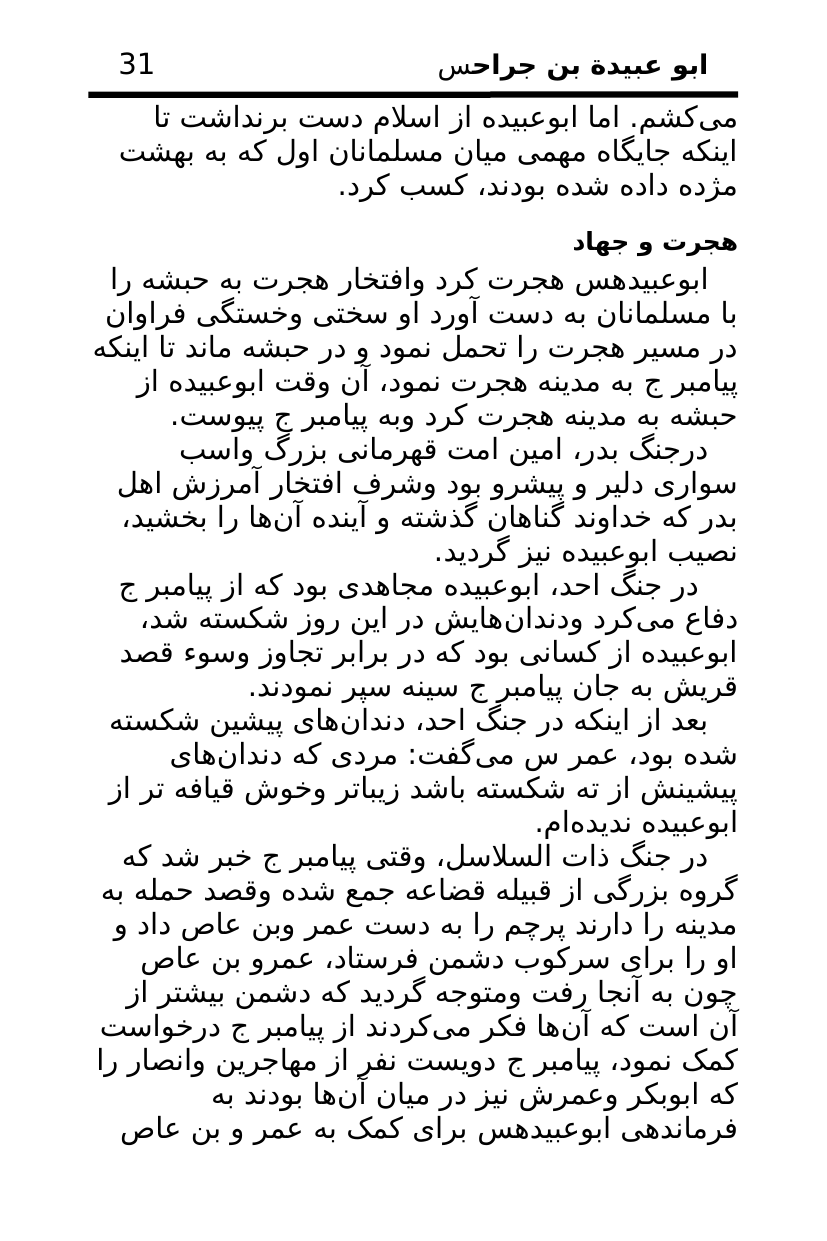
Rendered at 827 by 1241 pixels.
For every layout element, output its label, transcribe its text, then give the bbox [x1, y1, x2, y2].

text ابوعبیدهس هجرت کرد وافتخار هجرت به حبشه را با مسلمانان به دست آورد او سختی وخستگی فراوان در مسیر هجرت را تحمل نمود و در حبشه ماند تا اینکه پیامبر ج به مدینه هجرت نمود، آن وقت ابوعبیده از حبشه به مدینه هجرت کرد وبه پیامبر ج پیوست. [89, 262, 738, 432]
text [89, 839, 738, 1145]
text بعد از اینکه در جنگ احد، دندان‌های پیشین شکسته شده بود، عمر س می‌گفت: مردی که دندان‌های پیشینش از ته شکسته باشد زیباتر وخوش قیافه تر از ابوعبیده ندیده‌ام. [89, 704, 738, 839]
text درجنگ بدر، امین امت قهرمانی بزرگ واسب سواری دلیر و پیشرو بود وشرف افتخار آمرزش اهل بدر که خداوند گناهان گذشته و آینده آن‌ها را بخشید، نصیب ابوعبیده نیز گردید. [89, 432, 738, 568]
text در جنگ احد، ابوعبیده مجاهدی بود که از پیامبر ج دفاع می‌کرد ودندان‌هایش در این روز شکسته شد، ابوعبیده از کسانی بود که در برابر تجاوز وسوء قصد قریش به جان پیامبر ج سینه سپر نمودند. [89, 568, 738, 704]
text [89, 100, 738, 202]
text هجرت و جهاد [89, 227, 738, 256]
